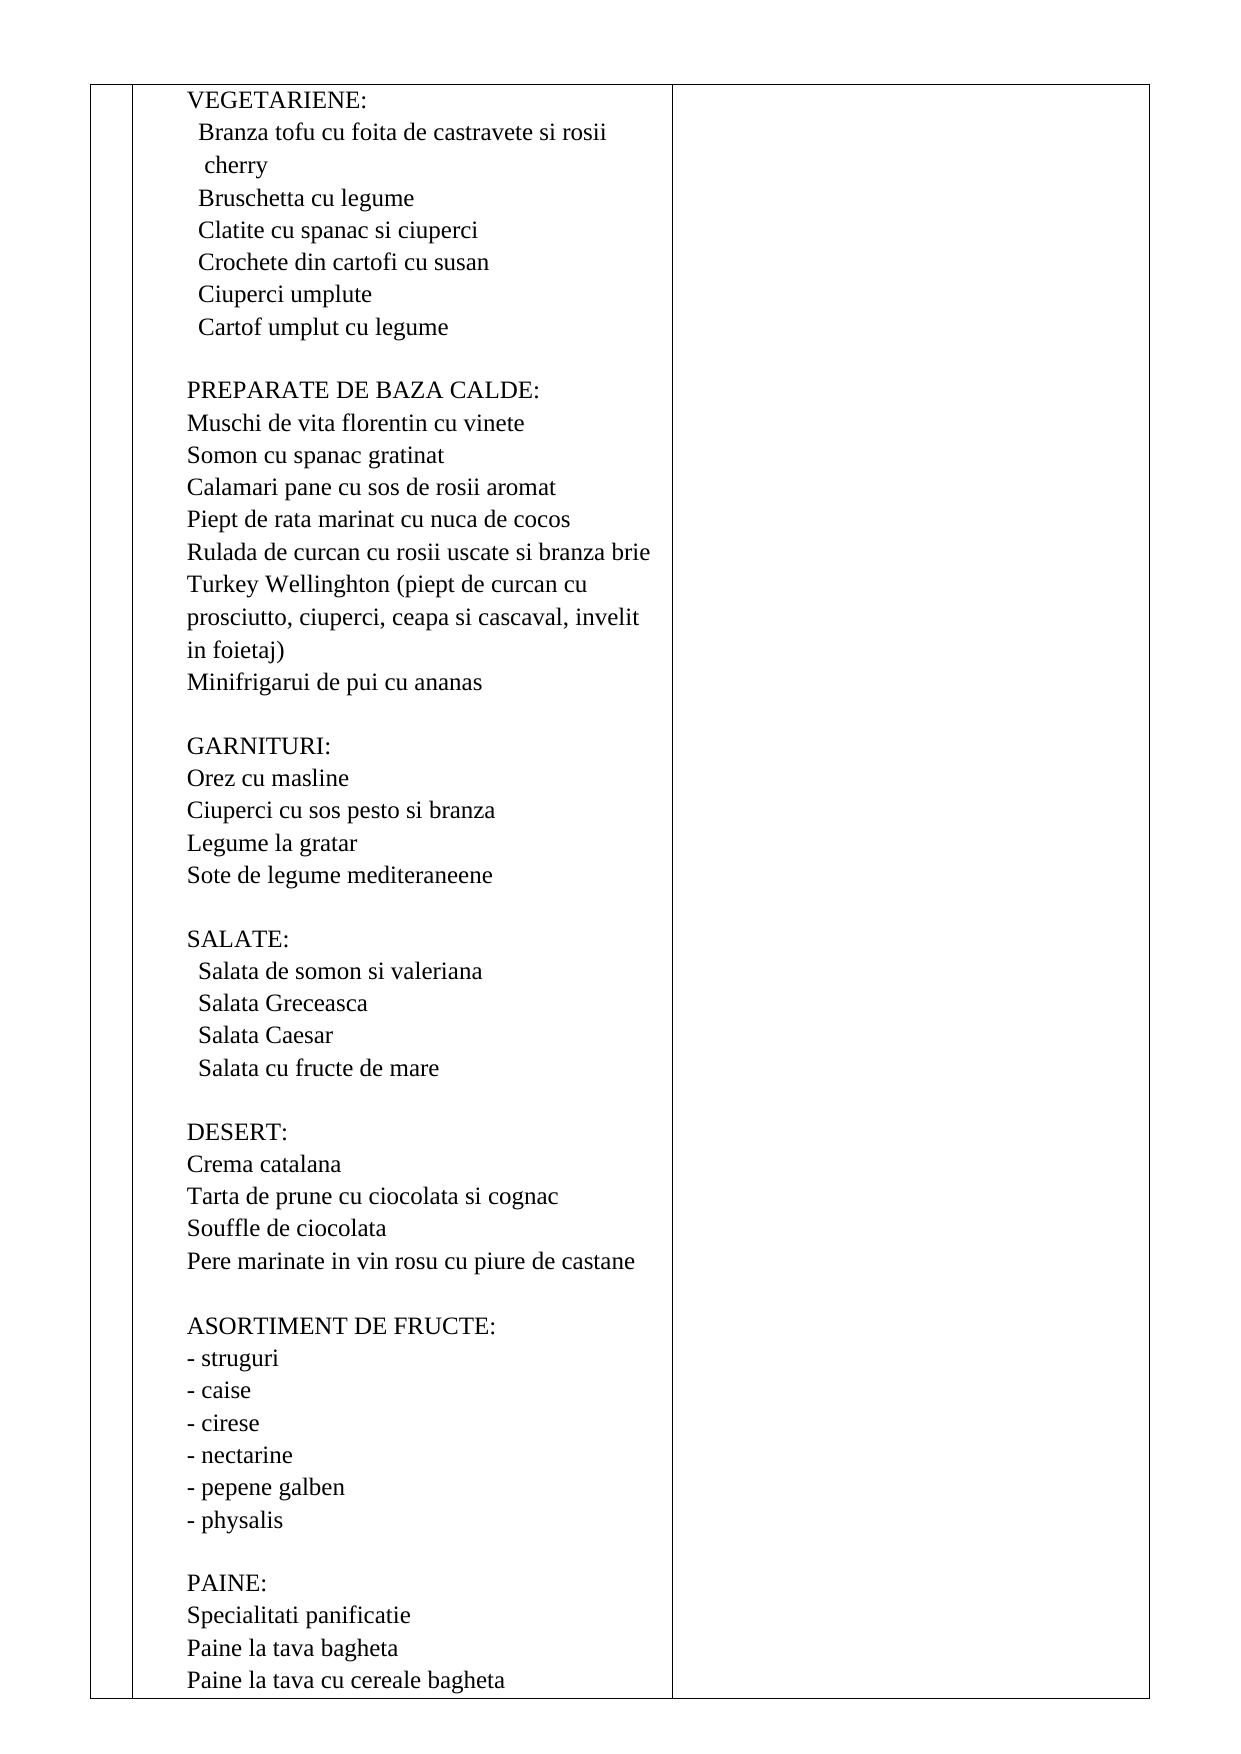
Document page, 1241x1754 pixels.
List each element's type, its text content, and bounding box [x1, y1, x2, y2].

table_cell 4 [91, 85, 132, 1697]
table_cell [133, 85, 672, 1697]
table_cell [673, 85, 1149, 1697]
